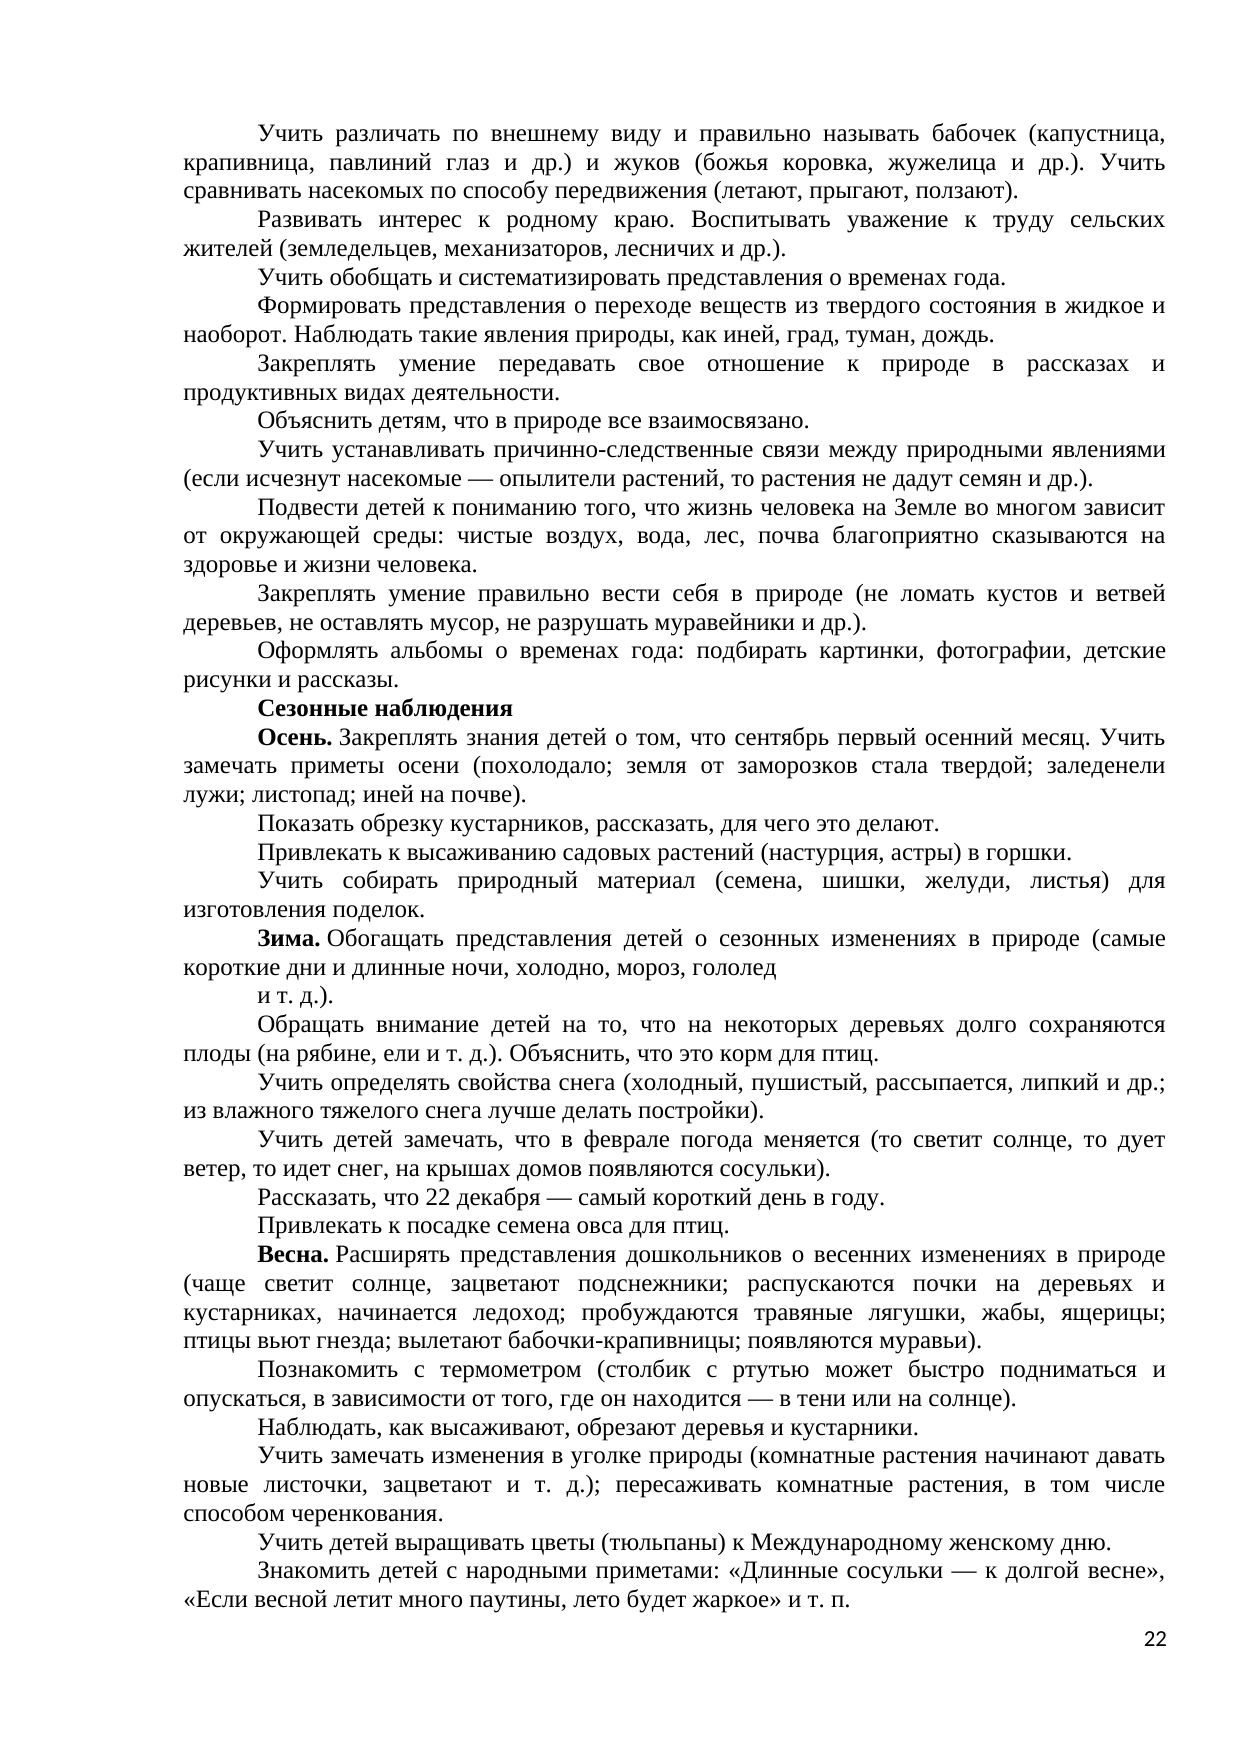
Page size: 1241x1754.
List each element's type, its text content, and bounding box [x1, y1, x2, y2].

text Привлекать к посадке семена овса для птиц. [183, 1211, 1167, 1239]
text Рассказать, что 22 декабря — самый короткий день в году. [183, 1182, 1167, 1211]
text Познакомить с термометром (столбик с ртутью может быстро подниматься и опускаться, в зависимости от того, где он находится — в тени или на солнце). [183, 1354, 1167, 1412]
text Учить детей замечать, что в феврале погода меняется (то светит солнце, то дует ветер, то идет снег, на крышах домов появляются сосульки). [183, 1124, 1167, 1182]
text Учить различать по внешнему виду и правильно называть бабочек (капустница, крапивница, павлиний глаз и др.) и жуков (божья коровка, жужелица и др.). Учить сравнивать насекомых по способу передвижения (летают, прыгают, ползают). [183, 118, 1167, 204]
text Закреплять умение правильно вести себя в природе (не ломать кустов и ветвей деревьев, не оставлять мусор, не разрушать муравейники и др.). [183, 578, 1167, 636]
text Наблюдать, как высаживают, обрезают деревья и кустарники. [183, 1412, 1167, 1441]
text Оформлять альбомы о временах года: подбирать картинки, фотографии, детские рисунки и рассказы. [183, 636, 1167, 693]
text и т. д.). [183, 981, 1167, 1009]
text Формировать представления о переходе веществ из твердого состояния в жидкое и наоборот. Наблюдать такие явления природы, как иней, град, туман, дождь. [183, 291, 1167, 348]
text Зима. Обогащать представления детей о сезонных изменениях в природе (самые короткие дни и длинные ночи, холодно, мороз, гололед [183, 923, 1167, 981]
text Знакомить детей с народными приметами: «Длинные сосульки — к долгой весне», «Если весной летит много паутины, лето будет жаркое» и т. п. [183, 1556, 1167, 1613]
text Весна. Расширять представления дошкольников о весенних изменениях в природе (чаще светит солнце, зацветают подснежники; распускаются почки на деревьях и кустарниках, начинается ледоход; пробуждаются травяные лягушки, жабы, ящерицы; птицы вьют гнезда; вылетают бабочки-крапивницы; появляются муравьи). [183, 1239, 1167, 1354]
text Учить устанавливать причинно-следственные связи между природными явлениями (если исчезнут насекомые — опылители растений, то растения не дадут семян и др.). [183, 434, 1167, 492]
text Показать обрезку кустарников, рассказать, для чего это делают. [183, 808, 1167, 837]
text Учить обобщать и систематизировать представления о временах года. [183, 262, 1167, 291]
text Закреплять умение передавать свое отношение к природе в рассказах и продуктивных видах деятельности. [183, 348, 1167, 406]
text Объяснить детям, что в природе все взаимосвязано. [183, 406, 1167, 434]
text Развивать интерес к родному краю. Воспитывать уважение к труду сельских жителей (земледельцев, механизаторов, лесничих и др.). [183, 204, 1167, 262]
text Привлекать к высаживанию садовых растений (настурция, астры) в горшки. [183, 837, 1167, 866]
text Сезонные наблюдения [183, 693, 1167, 722]
text Обращать внимание детей на то, что на некоторых деревьях долго сохраняются плоды (на рябине, ели и т. д.). Объяснить, что это корм для птиц. [183, 1009, 1167, 1067]
text Осень. Закреплять знания детей о том, что сентябрь первый осенний месяц. Учить замечать приметы осени (похолодало; земля от заморозков стала твердой; заледенели лужи; листопад; иней на почве). [183, 722, 1167, 808]
text Учить замечать изменения в уголке природы (комнатные растения начинают давать новые листочки, зацветают и т. д.); пересаживать комнатные растения, в том числе способом черенкования. [183, 1441, 1167, 1527]
text Учить детей выращивать цветы (тюльпаны) к Международному женскому дню. [183, 1527, 1167, 1556]
text Подвести детей к пониманию того, что жизнь человека на Земле во многом зависит от окружающей среды: чистые воздух, вода, лес, почва благоприятно сказываются на здоровье и жизни человека. [183, 492, 1167, 578]
text Учить определять свойства снега (холодный, пушистый, рассыпается, липкий и др.; из влажного тяжелого снега лучше делать постройки). [183, 1067, 1167, 1124]
text Учить собирать природный материал (семена, шишки, желуди, листья) для изготовления поделок. [183, 866, 1167, 923]
